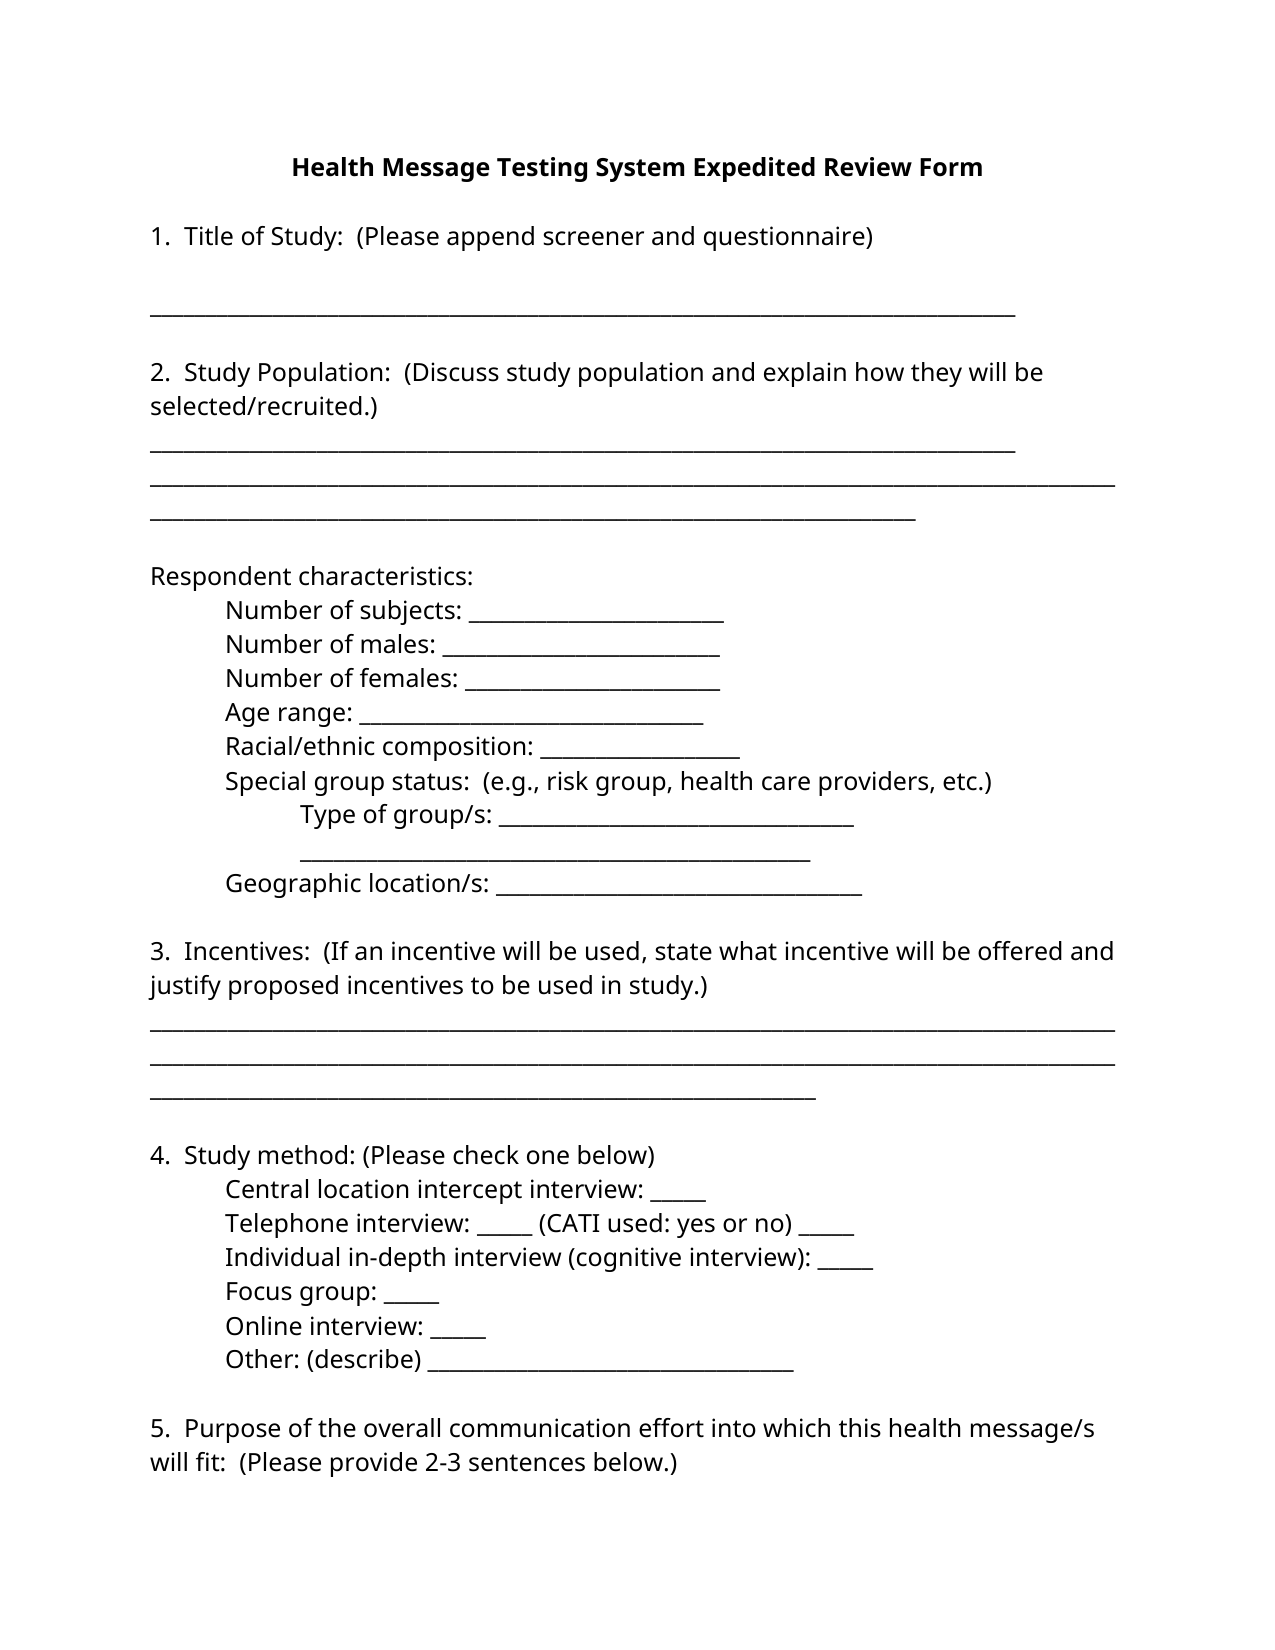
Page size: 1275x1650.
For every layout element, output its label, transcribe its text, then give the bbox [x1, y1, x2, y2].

text ____________________________________________________________________________________________________________________________________________________________ [150, 457, 1125, 525]
text __________________________________________________________________________________________________________________________________________________________________________________________________________________________________________ [150, 1002, 1125, 1104]
text 5. Purpose of the overall communication effort into which this health message/s will fit: (Please provide 2-3 sentences below.) [150, 1410, 1125, 1478]
text ______________________________________________________________________________ [150, 286, 1125, 320]
text Central location intercept interview: _____ [150, 1172, 1125, 1206]
text 2. Study Population: (Discuss study population and explain how they will be selected/recruited.) [150, 354, 1125, 422]
text Other: (describe) _________________________________ [150, 1342, 1125, 1376]
text Individual in-depth interview (cognitive interview): _____ [150, 1240, 1125, 1274]
text Special group status: (e.g., risk group, health care providers, etc.) [150, 763, 1125, 797]
text Racial/ethnic composition: __________________ [150, 729, 1125, 763]
text Telephone interview: _____ (CATI used: yes or no) _____ [150, 1206, 1125, 1240]
text Number of females: _______________________ [150, 661, 1125, 695]
text ______________________________________________________________________________ [150, 422, 1125, 457]
text Number of males: _________________________ [150, 627, 1125, 661]
text 4. Study method: (Please check one below) [150, 1138, 1125, 1172]
text 3. Incentives: (If an incentive will be used, state what incentive will be offered and justify proposed incentives to be used in study.) [150, 933, 1125, 1002]
text Respondent characteristics: [150, 559, 1125, 593]
text Type of group/s: ________________________________ [150, 797, 1125, 831]
text ______________________________________________ [150, 831, 1125, 865]
text Age range: _______________________________ [150, 695, 1125, 729]
text Geographic location/s: _________________________________ [150, 865, 1125, 899]
text Number of subjects: _______________________ [150, 593, 1125, 627]
text Online interview: _____ [150, 1308, 1125, 1342]
text Focus group: _____ [150, 1274, 1125, 1308]
text 1. Title of Study: (Please append screener and questionnaire) [150, 218, 1125, 252]
text Health Message Testing System Expedited Review Form [150, 150, 1125, 184]
